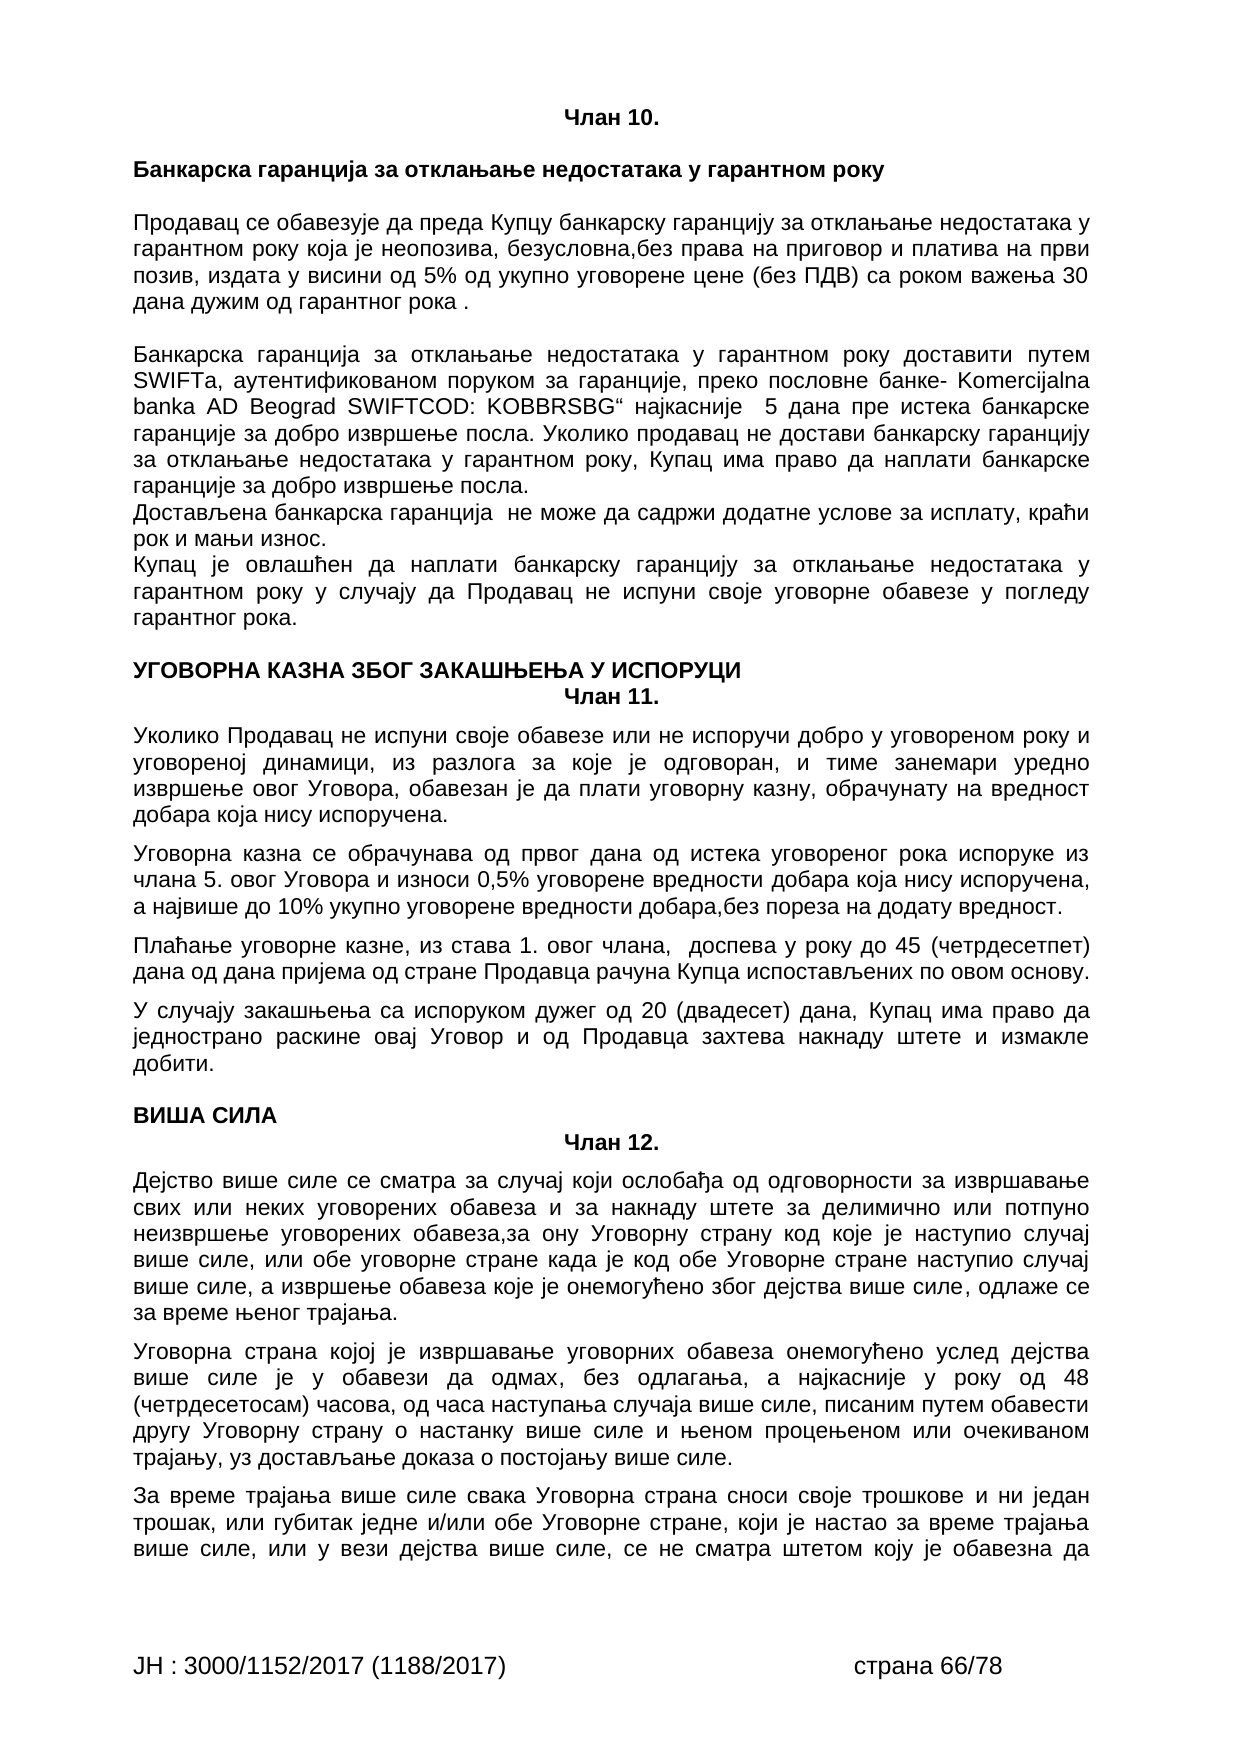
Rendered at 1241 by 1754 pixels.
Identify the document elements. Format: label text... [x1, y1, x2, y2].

text Достављена банкарска гаранција не може да садржи додатне услове за исплату, краћи рок и мањи износ. [133, 499, 1090, 551]
text Банкарска гаранција за отклањање недостатака у гарантном року [133, 156, 1090, 182]
text Члан 11. [133, 683, 1090, 709]
text УГОВОРНА КАЗНА ЗБОГ ЗАКАШЊЕЊА У ИСПОРУЦИ [133, 657, 1090, 683]
text Плаћање уговорне казне, из става 1. овог члана, дoспeвa у рoку до 45 (четрдесетпет) дaнa oд дaнa пријема од стране Продавца рачуна Купца испостављених по овом основу. [133, 932, 1090, 984]
text ВИША СИЛА [133, 1102, 1090, 1128]
text Уговорна казна се обрачунава од првог дана од истека уговореног рока испоруке из члана 5. овог Уговора и износи 0,5% уговорене вредности добара која нису испоручена, а највише до 10% укупно уговорене вредности добара,без пореза на додату вредност. [133, 840, 1090, 919]
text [133, 1482, 1090, 1561]
text Члан 10. [133, 103, 1090, 130]
text Дејство више силе се сматра за случај који ослобађа од одговорности за извршавање свих или неких уговорених обавеза и за накнаду штете за делимично или потпуно неизвршење уговорених обавеза,за ону Уговорну страну код које је наступио случај више силе, или обе уговорне стране када је код обе Уговорне стране наступио случај више силе, а извршење обавеза које је онемогућено због дејства више силе, одлаже се за време њеног трајања. [133, 1167, 1090, 1326]
text Купац је овлашћен да наплати банкарску гаранцију за отклањање недостатака у гарантном року у случају да Продавац не испуни своје уговорне обавезе у погледу гарантног рока. [133, 551, 1090, 631]
text У случају закашњења са испоруком дужег од 20 (двадесет) дана, Купац има право да једнострано раскине овај Уговор и од Продавца захтева накнаду штете и измакле добити. [133, 997, 1090, 1076]
text Продавац се обавезује да преда Купцу банкарску гаранцију за отклањање недостатака у гарантном року која је неопозива, безусловна,без права на приговор и платива на први позив, издата у висини од 5% од укупно уговорене цене (без ПДВ) са роком важења 30 дана дужим од гарантног рока . [133, 209, 1090, 314]
text Уговорна страна којој је извршавање уговорних обавеза онемогућено услед дејства више силе је у обавези да одмах, без одлагања, а најкасније у року од 48 (четрдесетосам) часова, од часа наступања случаја више силе, писаним путем обавести другу Уговорну страну о настанку више силе и њеном процењеном или очекиваном трајању, уз достављање доказа о постојању више силе. [133, 1338, 1090, 1470]
text Члан 12. [133, 1128, 1090, 1155]
text Банкарска гаранција за отклањање недостатака у гарантном року дoстaвити путeм SWIFTa, aутeнтификoвaнoм пoрукoм зa гaрaнциje, прeкo пoслoвнe бaнкe- Komercijalna banka AD Beograd SWIFTCOD: KOBBRSBG“ најкасније 5 дана пре истека банкарске гаранције за добро извршење посла. Уколико продавац не достави банкарску гаранцију за отклањање недостатака у гарантном року, Купац има право да наплати банкарске гаранције за добро извршење посла. [133, 341, 1090, 499]
text Уколико Продавац не испуни своје обавезе или не испоручи добро у уговореном року и уговореној динамици, из разлога за које је одговоран, и тиме занемари уредно извршење овог Уговора, обавезан је да плати уговорну казну, обрачунату на вредност добара која нису испоручена. [133, 722, 1090, 827]
